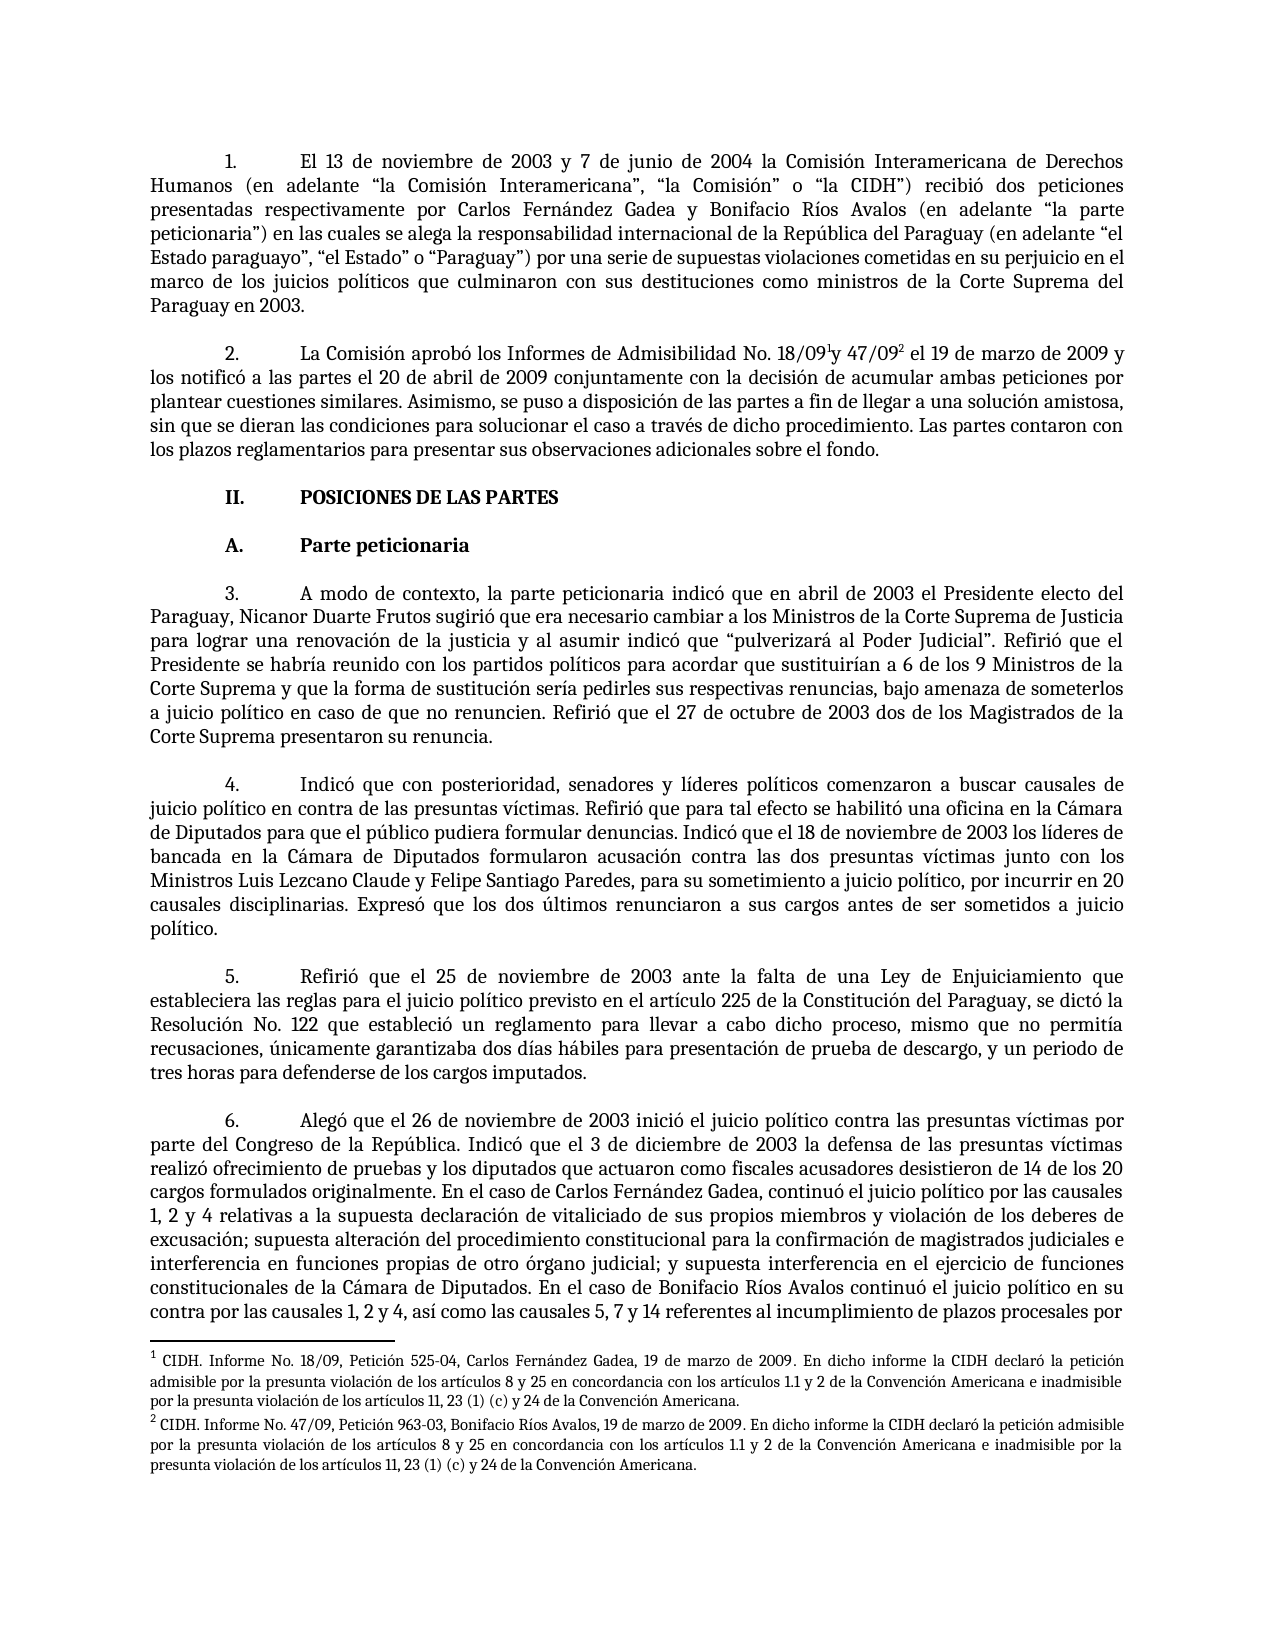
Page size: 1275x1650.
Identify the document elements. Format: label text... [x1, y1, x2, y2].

list Indicó que con posterioridad, senadores y líderes políticos comenzaron a buscar causales de juicio político en contra de las presuntas víctimas. Refirió que para tal efecto se habilitó una oficina en la Cámara de Diputados para que el público pudiera formular denuncias. Indicó que el 18 de noviembre de 2003 los líderes de bancada en la Cámara de Diputados formularon acusación contra las dos presuntas víctimas junto con los Ministros Luis Lezcano Claude y Felipe Santiago Paredes, para su sometimiento a juicio político, por incurrir en 20 causales disciplinarias. Expresó que los dos últimos renunciaron a sus cargos antes de ser sometidos a juicio político. [150, 773, 1125, 941]
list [150, 1108, 1125, 1324]
list A modo de contexto, la parte peticionaria indicó que en abril de 2003 el Presidente electo del Paraguay, Nicanor Duarte Frutos sugirió que era necesario cambiar a los Ministros de la Corte Suprema de Justicia para lograr una renovación de la justicia y al asumir indicó que “pulverizará al Poder Judicial”. Refirió que el Presidente se habría reunido con los partidos políticos para acordar que sustituirían a 6 de los 9 Ministros de la Corte Suprema y que la forma de sustitución sería pedirles sus respectivas renuncias, bajo amenaza de someterlos a juicio político en caso de que no renuncien. Refirió que el 27 de octubre de 2003 dos de los Magistrados de la Corte Suprema presentaron su renuncia. [150, 581, 1125, 749]
subtitle Parte peticionaria [225, 533, 1125, 557]
list La Comisión aprobó los Informes de Admisibilidad No. 18/09y 47/09 el 19 de marzo de 2009 y los notificó a las partes el 20 de abril de 2009 conjuntamente con la decisión de acumular ambas peticiones por plantear cuestiones similares. Asimismo, se puso a disposición de las partes a fin de llegar a una solución amistosa, sin que se dieran las condiciones para solucionar el caso a través de dicho procedimiento. Las partes contaron con los plazos reglamentarios para presentar sus observaciones adicionales sobre el fondo. [150, 342, 1125, 461]
list El 13 de noviembre de 2003 y 7 de junio de 2004 la Comisión Interamericana de Derechos Humanos (en adelante “la Comisión Interamericana”, “la Comisión” o “la CIDH”) recibió dos peticiones presentadas respectivamente por Carlos Fernández Gadea y Bonifacio Ríos Avalos (en adelante “la parte peticionaria”) en las cuales se alega la responsabilidad internacional de la República del Paraguay (en adelante “el Estado paraguayo”, “el Estado” o “Paraguay”) por una serie de supuestas violaciones cometidas en su perjuicio en el marco de los juicios políticos que culminaron con sus destituciones como ministros de la Corte Suprema del Paraguay en 2003. [150, 150, 1125, 318]
list Refirió que el 25 de noviembre de 2003 ante la falta de una Ley de Enjuiciamiento que estableciera las reglas para el juicio político previsto en el artículo 225 de la Constitución del Paraguay, se dictó la Resolución No. 122 que estableció un reglamento para llevar a cabo dicho proceso, mismo que no permitía recusaciones, únicamente garantizaba dos días hábiles para presentación de prueba de descargo, y un periodo de tres horas para defenderse de los cargos imputados. [150, 964, 1125, 1084]
subtitle POSICIONES DE LAS PARTES [225, 485, 1125, 509]
